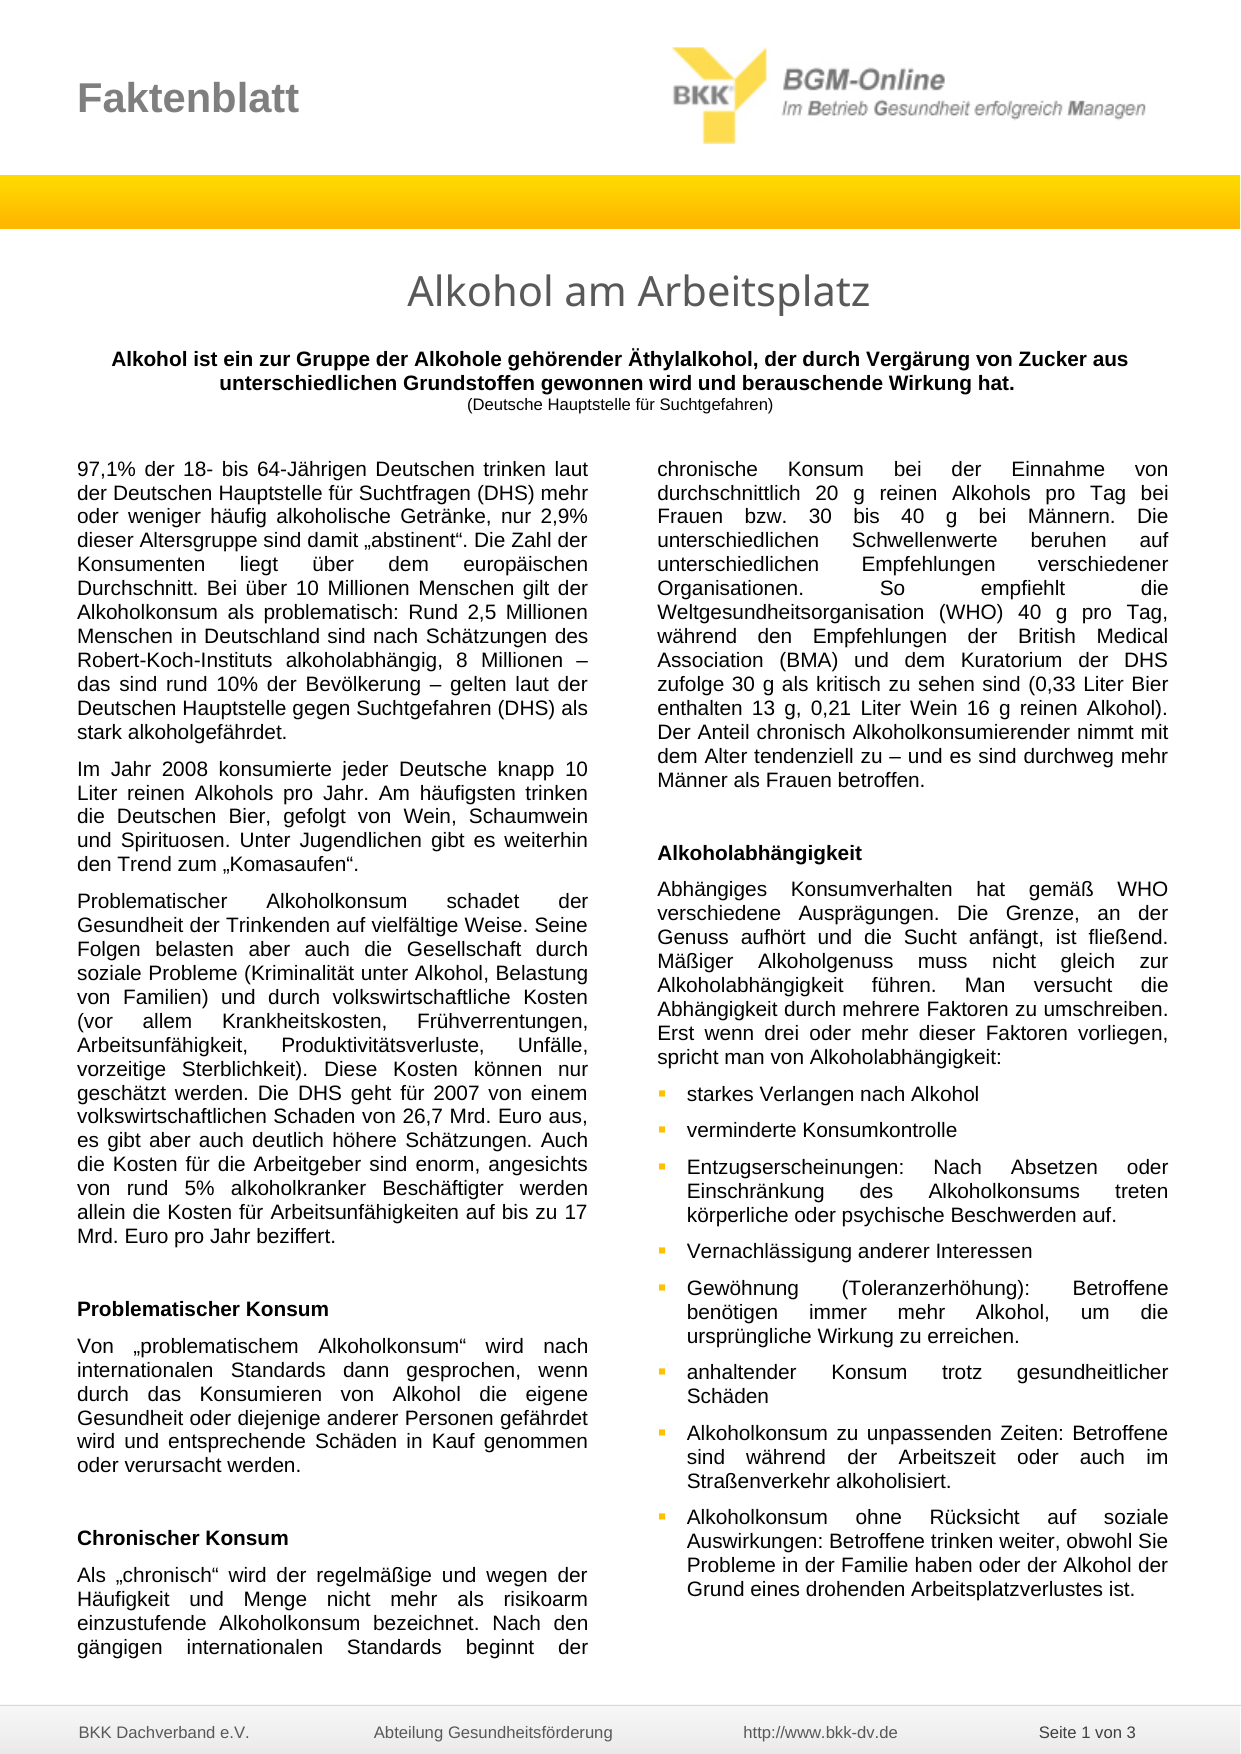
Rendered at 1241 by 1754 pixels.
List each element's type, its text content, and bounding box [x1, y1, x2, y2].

text Alkohol am Arbeitsplatz [114, 262, 1163, 319]
text Von „problematischem Alkoholkonsum“ wird nach internationalen Standards dann gesprochen, wenn durch das Konsumieren von Alkohol die eigene Gesundheit oder diejenige anderer Personen gefährdet wird und entsprechende Schäden in Kauf genommen oder verursacht werden. [77, 1333, 588, 1477]
list Entzugserscheinungen: Nach Absetzen oder Einschränkung des Alkoholkonsums treten körperliche oder psychische Beschwerden auf. [657, 1154, 1169, 1226]
list Alkoholkonsum ohne Rücksicht auf soziale Auswirkungen: Betroffene trinken weiter, obwohl Sie Probleme in der Familie haben oder der Alkohol der Grund eines drohenden Arbeitsplatzverlustes ist. [657, 1505, 1169, 1601]
text Abhängiges Konsumverhalten hat gemäß WHO verschiedene Ausprägungen. Die Grenze, an der Genuss aufhört und die Sucht anfängt, ist fließend. Mäßiger Alkoholgenuss muss nicht gleich zur Alkoholabhängigkeit führen. Man versucht die Abhängigkeit durch mehrere Faktoren zu umschreiben. Erst wenn drei oder mehr dieser Faktoren vorliegen, spricht man von Alkoholabhängigkeit: [657, 877, 1169, 1069]
text Alkohol ist ein zur Gruppe der Alkohole gehörender Äthylalkohol, der durch Vergärung von Zucker aus unterschiedlichen Grundstoffen gewonnen wird und berauschende Wirkung hat. (Deutsche Hauptstelle für Suchtgefahren) [77, 347, 1163, 414]
picture [671, 47, 1150, 144]
list anhaltender Konsum trotz gesundheitlicher Schäden [657, 1360, 1169, 1408]
list starkes Verlangen nach Alkohol [657, 1081, 1169, 1105]
list Alkoholkonsum zu unpassenden Zeiten: Betroffene sind während der Arbeitszeit oder auch im Straßenverkehr alkoholisiert. [657, 1421, 1169, 1492]
text Als „chronisch“ wird der regelmäßige und wegen der Häufigkeit und Menge nicht mehr als risikoarm einzustufende Alkoholkonsum bezeichnet. Nach den gängigen internationalen Standards beginnt der chronische Konsum bei der Einnahme von durchschnittlich 20 g reinen Alkohols pro Tag bei Frauen bzw. 30 bis 40 g bei Männern. Die unterschiedlichen Schwellenwerte beruhen auf unterschiedlichen Empfehlungen verschiedener Organisationen. So empfiehlt die Weltgesundheitsorganisation (WHO) 40 g pro Tag, während den Empfehlungen der British Medical Association (BMA) und dem Kuratorium der DHS zufolge 30 g als kritisch zu sehen sind (0,33 Liter Bier enthalten 13 g, 0,21 Liter Wein 16 g reinen Alkohol). Der Anteil chronisch Alkoholkonsumierender nimmt mit dem Alter tendenziell zu – und es sind durchweg mehr Männer als Frauen betroffen. [657, 456, 1169, 792]
list Gewöhnung (Toleranzerhöhung): Betroffene benötigen immer mehr Alkohol, um die ursprüngliche Wirkung zu erreichen. [657, 1276, 1169, 1347]
picture [0, 1706, 1241, 1754]
text Problematischer Konsum [77, 1297, 588, 1321]
text Im Jahr 2008 konsumierte jeder Deutsche knapp 10 Liter reinen Alkohols pro Jahr. Am häufigsten trinken die Deutschen Bier, gefolgt von Wein, Schaumwein und Spirituosen. Unter Jugendlichen gibt es weiterhin den Trend zum „Komasaufen“. [77, 756, 588, 876]
picture [0, 175, 1241, 229]
text Problematischer Alkoholkonsum schadet der Gesundheit der Trinkenden auf vielfältige Weise. Seine Folgen belasten aber auch die Gesellschaft durch soziale Probleme (Kriminalität unter Alkohol, Belastung von Familien) und durch volkswirtschaftliche Kosten (vor allem Krankheitskosten, Frühverrentungen, Arbeitsunfähigkeit, Produktivitätsverluste, Unfälle, vorzeitige Sterblichkeit). Diese Kosten können nur geschätzt werden. Die DHS geht für 2007 von einem volkswirtschaftlichen Schaden von 26,7 Mrd. Euro aus, es gibt aber auch deutlich höhere Schätzungen. Auch die Kosten für die Arbeitgeber sind enorm, angesichts von rund 5% alkoholkranker Beschäftigter werden allein die Kosten für Arbeitsunfähigkeiten auf bis zu 17 Mrd. Euro pro Jahr beziffert. [77, 889, 588, 1248]
text 97,1% der 18- bis 64-Jährigen Deutschen trinken laut der Deutschen Hauptstelle für Suchtfragen (DHS) mehr oder weniger häufig alkoholische Getränke, nur 2,9% dieser Altersgruppe sind damit „abstinent“. Die Zahl der Konsumenten liegt über dem europäischen Durchschnitt. Bei über 10 Millionen Menschen gilt der Alkoholkonsum als problematisch: Rund 2,5 Millionen Menschen in Deutschland sind nach Schätzungen des Robert-Koch-Instituts alkoholabhängig, 8 Millionen – das sind rund 10% der Bevölkerung – gelten laut der Deutschen Hauptstelle gegen Suchtgefahren (DHS) als stark alkoholgefährdet. [77, 456, 588, 744]
text Alkoholabhängigkeit [657, 841, 1169, 865]
list verminderte Konsumkontrolle [657, 1118, 1169, 1142]
list Vernachlässigung anderer Interessen [657, 1239, 1169, 1263]
text Chronischer Konsum [77, 1526, 588, 1550]
